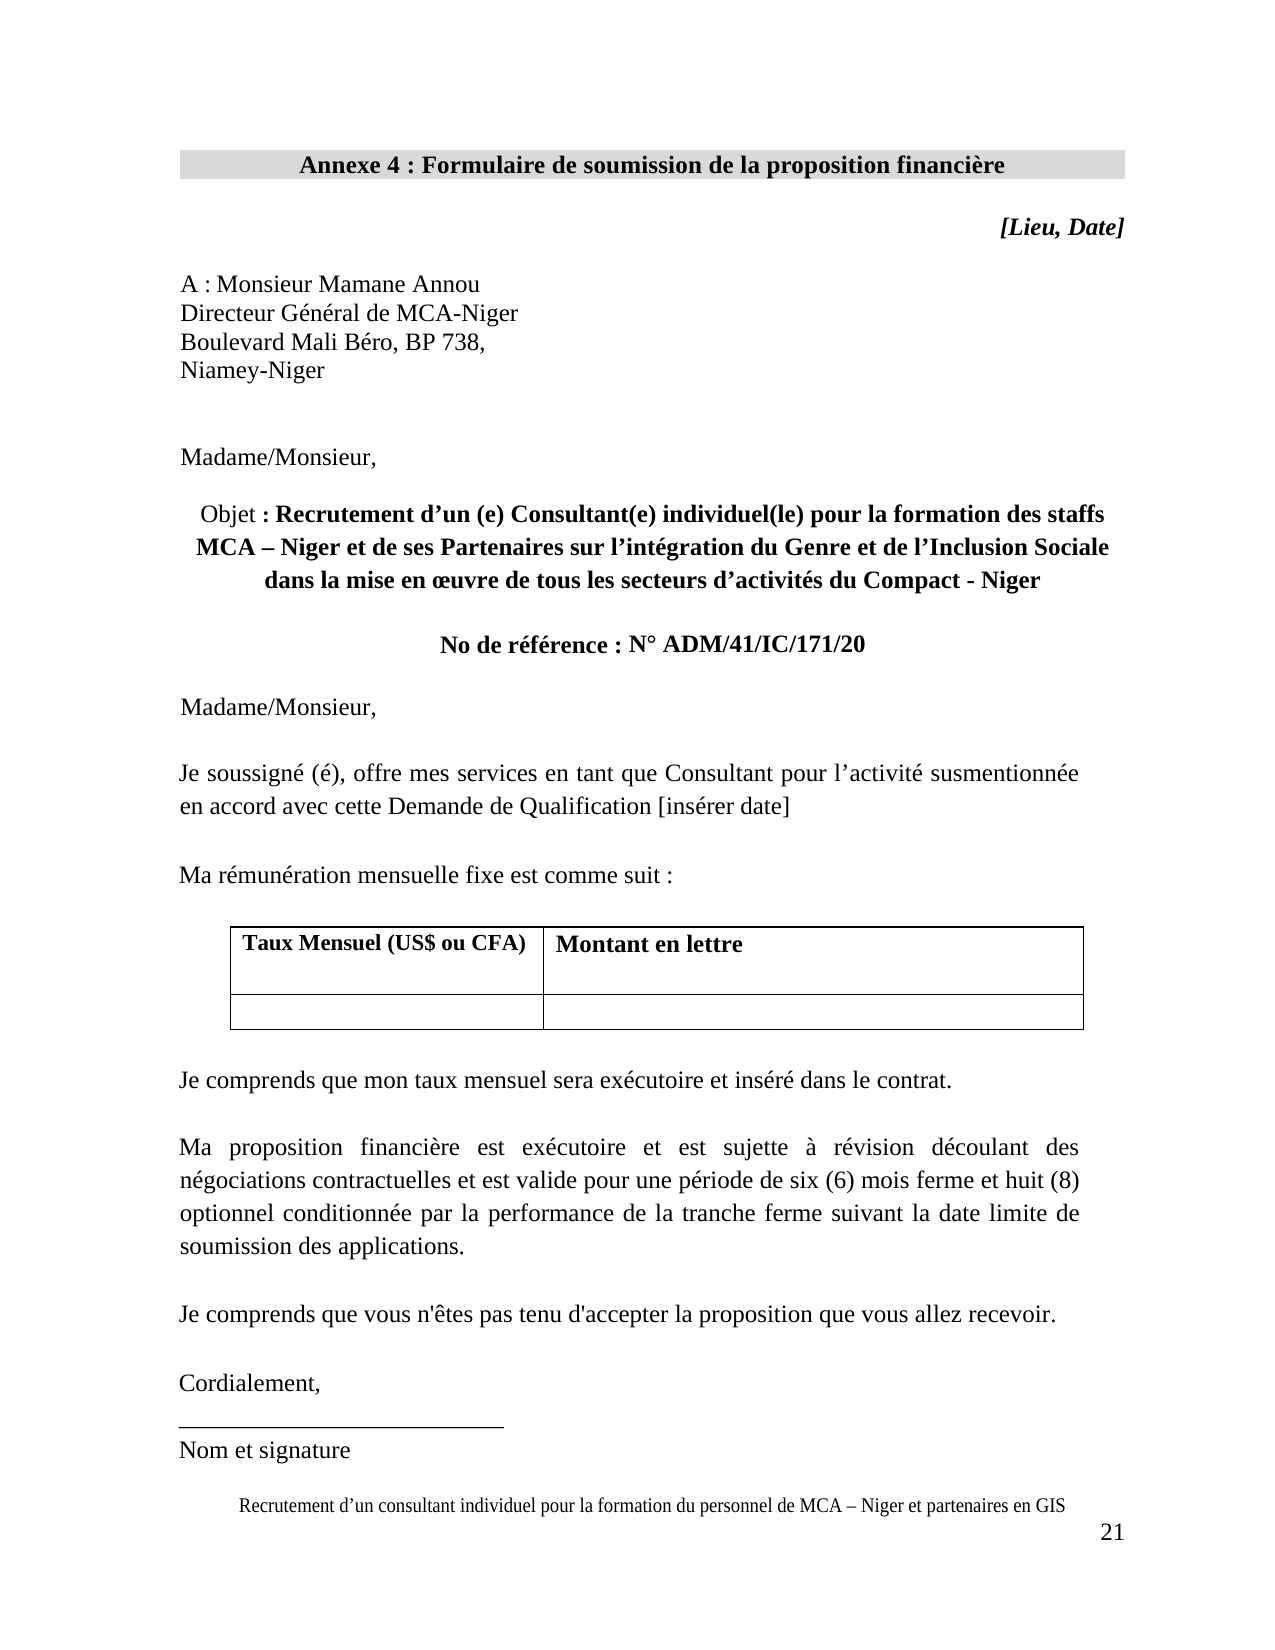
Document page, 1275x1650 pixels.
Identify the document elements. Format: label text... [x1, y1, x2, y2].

text Je comprends que mon taux mensuel sera exécutoire et inséré dans le contrat. [178, 1065, 1080, 1093]
text Cordialement, [178, 1368, 1080, 1397]
text [Lieu, Date] [180, 212, 1127, 241]
text Boulevard Mali Béro, BP 738, [180, 327, 1125, 356]
text Madame/Monsieur, [180, 442, 1133, 471]
text Madame/Monsieur, [180, 692, 1125, 721]
text __________________________ [178, 1402, 1080, 1430]
text Directeur Général de MCA-Niger [180, 298, 1125, 327]
table_cell [544, 995, 1083, 1029]
table_header Taux Mensuel (US$ ou CFA) [231, 928, 543, 993]
text Annexe 4 : Formulaire de soumission de la proposition financière [180, 150, 1125, 179]
text Niamey-Niger [180, 356, 1125, 384]
text Objet : Recrutement d’un (e) Consultant(e) individuel(le) pour la formation des staffs MCA – Niger et de ses Partenaires sur l’intégration du Genre et de l’Inclusion Sociale dans la mise en œuvre de tous les secteurs d’activités du Compact - Niger [180, 499, 1125, 594]
text Je soussigné (é), offre mes services en tant que Consultant pour l’activité susmentionnée en accord avec cette Demande de Qualification [insérer date] [178, 758, 1080, 820]
text Je comprends que vous n'êtes pas tenu d'accepter la proposition que vous allez recevoir. [178, 1299, 1080, 1328]
table_cell [231, 995, 543, 1029]
table_header Montant en lettre [544, 928, 1083, 993]
text Nom et signature [178, 1435, 1080, 1464]
text Ma rémunération mensuelle fixe est comme suit : [178, 860, 1080, 889]
text Ma proposition financière est exécutoire et est sujette à révision découlant des négociations contractuelles et est valide pour une période de six (6) mois ferme et huit (8) optionnel conditionnée par la performance de la tranche ferme suivant la date limite de soumission des applications. [178, 1132, 1080, 1259]
text No de référence : N° ADM/41/IC/171/20 [180, 629, 1125, 659]
text A : Monsieur Mamane Annou [180, 269, 1125, 298]
